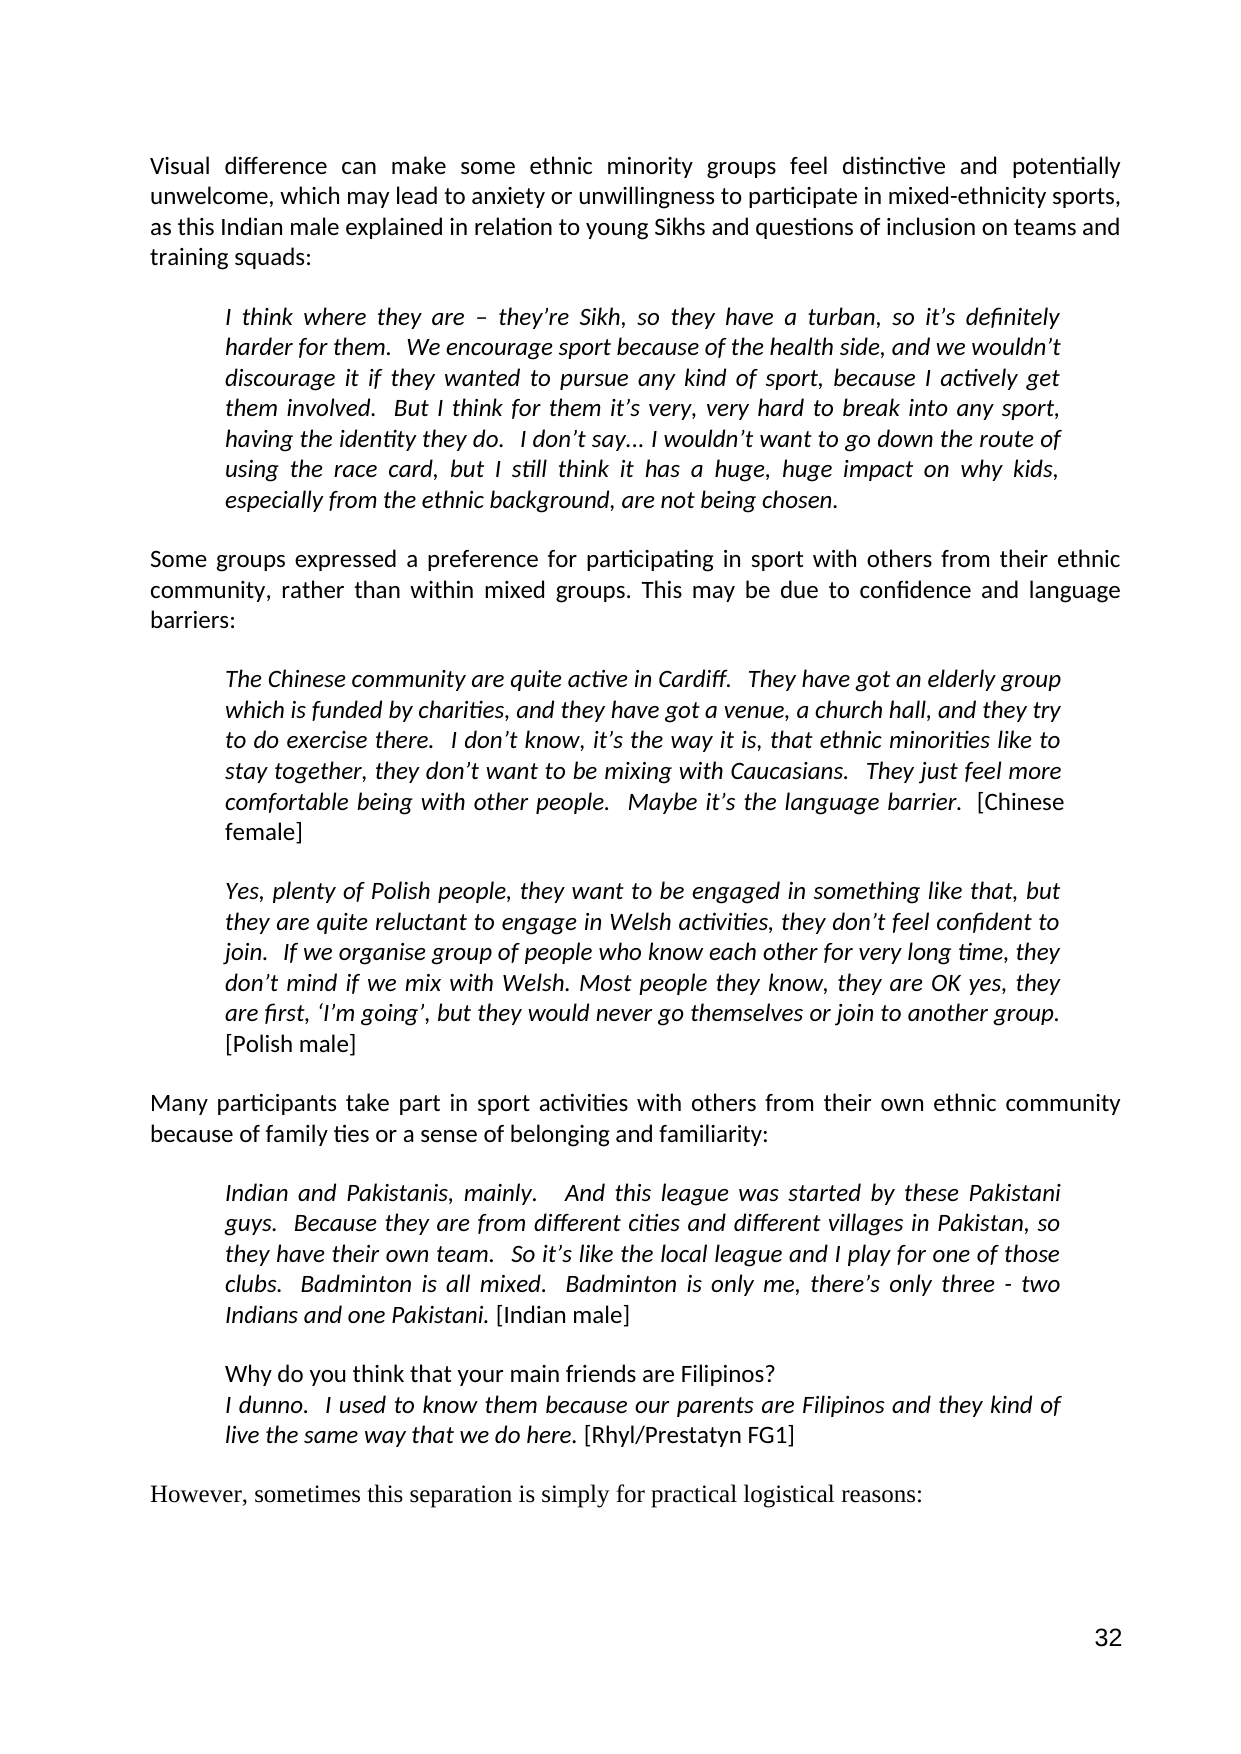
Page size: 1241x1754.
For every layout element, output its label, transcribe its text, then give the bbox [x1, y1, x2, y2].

text I think where they are – they’re Sikh, so they have a turban, so it’s definitely harder for them. We encourage sport because of the health side, and we wouldn’t discourage it if they wanted to pursue any kind of sport, because I actively get them involved. But I think for them it’s very, very hard to break into any sport, having the identity they do. I don’t say... I wouldn’t want to go down the route of using the race card, but I still think it has a huge, huge impact on why kids, especially from the ethnic background, are not being chosen. [225, 301, 1064, 514]
text Visual difference can make some ethnic minority groups feel distinctive and potentially unwelcome, which may lead to anxiety or unwillingness to participate in mixed-ethnicity sports, as this Indian male explained in relation to young Sikhs and questions of inclusion on teams and training squads: [150, 150, 1122, 272]
text Indian and Pakistanis, mainly. And this league was started by these Pakistani guys. Because they are from different cities and different villages in Pakistan, so they have their own team. So it’s like the local league and I play for one of those clubs. Badminton is all mixed. Badminton is only me, there’s only three - two Indians and one Pakistani. [Indian male] [225, 1177, 1064, 1330]
text The Chinese community are quite active in Cardiff. They have got an elderly group which is funded by charities, and they have got a venue, a church hall, and they try to do exercise there. I don’t know, it’s the way it is, that ethnic minorities like to stay together, they don’t want to be mixing with Caucasians. They just feel more comfortable being with other people. Maybe it’s the language barrier. [Chinese female] [225, 663, 1064, 847]
text Some groups expressed a preference for participating in sport with others from their ethnic community, rather than within mixed groups. This may be due to confidence and language barriers: [150, 543, 1122, 635]
text Yes, plenty of Polish people, they want to be engaged in something like that, but they are quite reluctant to engage in Welsh activities, they don’t feel confident to join. If we organise group of people who know each other for very long time, they don’t mind if we mix with Welsh. Most people they know, they are OK yes, they are first, ‘I’m going’, but they would never go themselves or join to another group. [Polish male] [225, 875, 1064, 1058]
text I dunno. I used to know them because our parents are Filipinos and they kind of live the same way that we do here. [Rhyl/Prestatyn FG1] [225, 1389, 1064, 1450]
text However, sometimes this separation is simply for practical logistical reasons: [150, 1479, 1122, 1507]
text Many participants take part in sport activities with others from their own ethnic community because of family ties or a sense of belonging and familiarity: [150, 1087, 1122, 1148]
text Why do you think that your main friends are Filipinos? [150, 1358, 1064, 1389]
